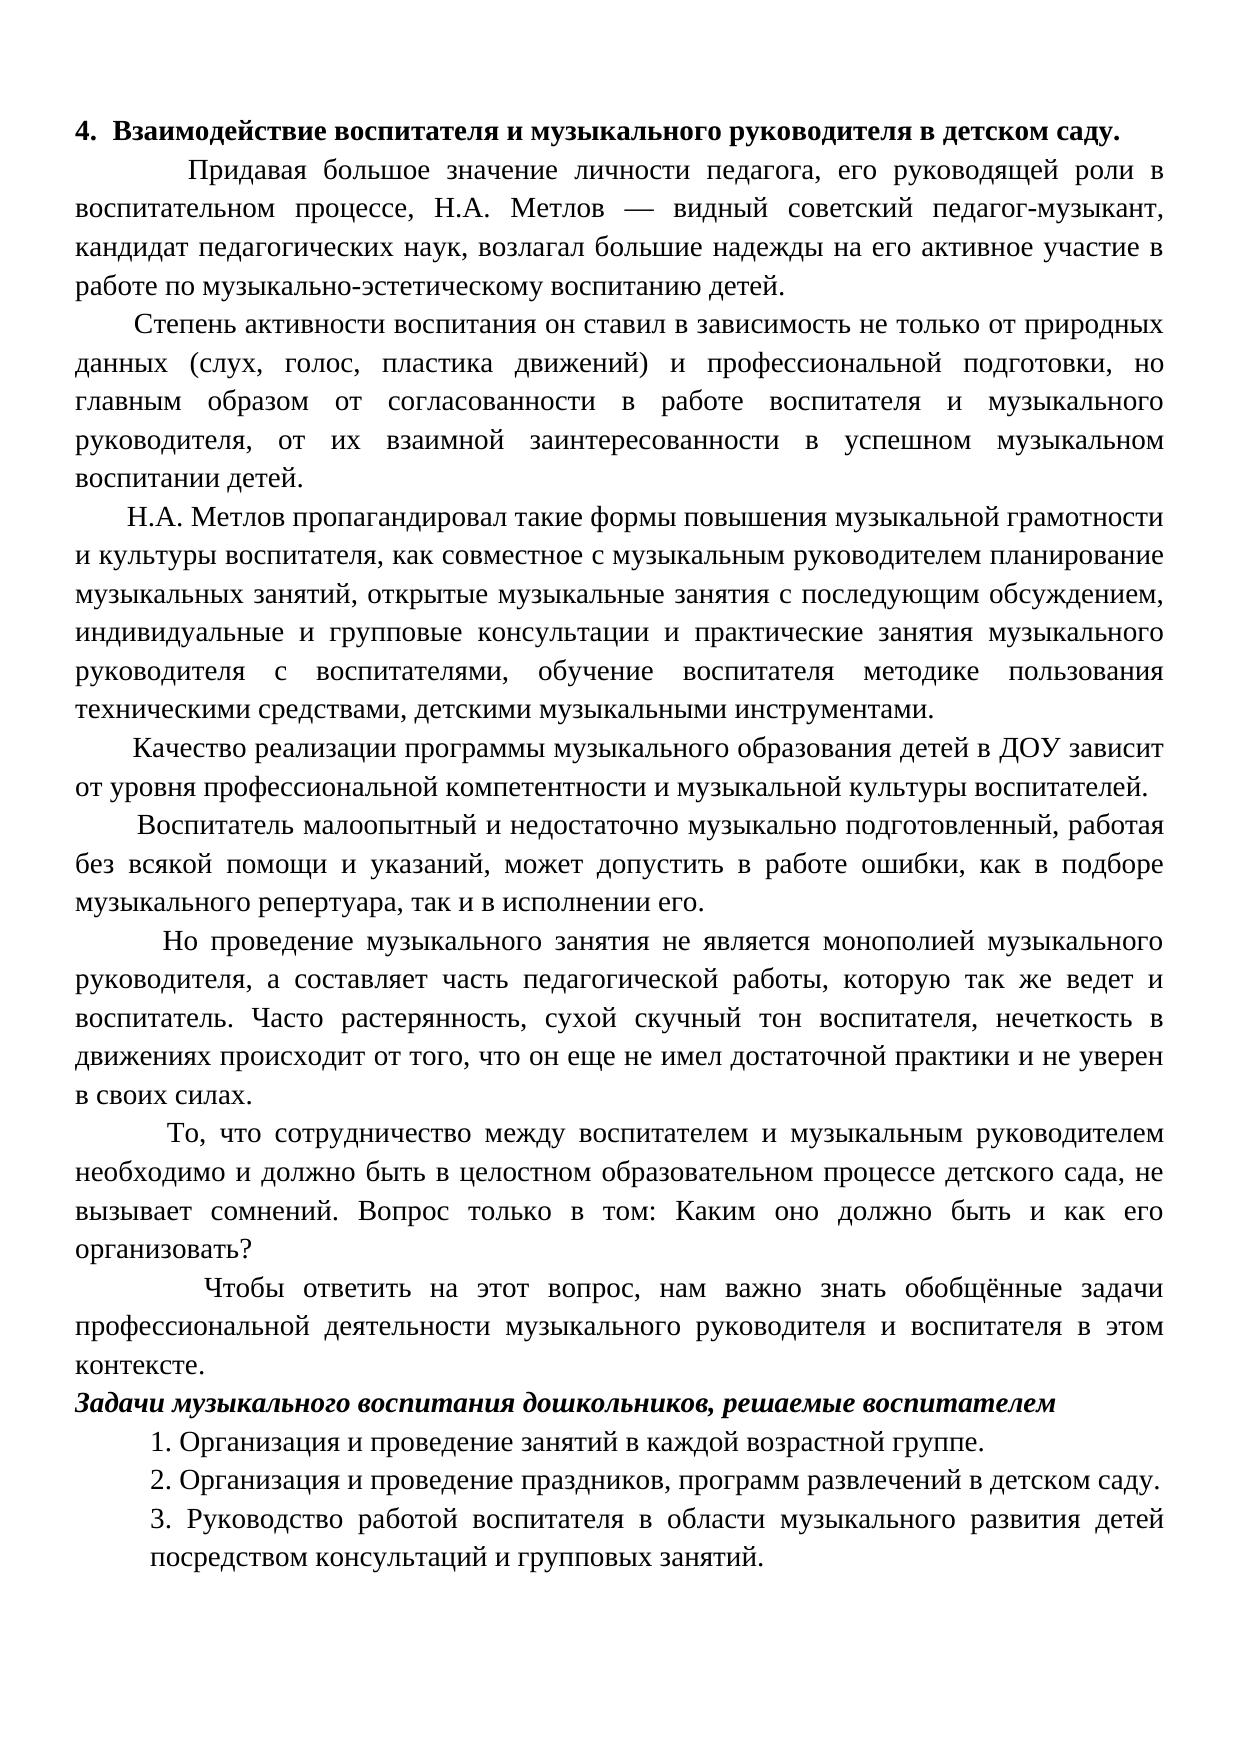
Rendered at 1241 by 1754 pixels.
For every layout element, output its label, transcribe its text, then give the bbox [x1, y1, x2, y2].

text Н.А. Метлов пропагандировал такие формы повышения музыкальной грамотности и культуры воспитателя, как совместное с музыкальным руководителем планирование музыкальных занятий, открытые музыкальные занятия с последующим обсуждением, индивидуальные и групповые консультации и практические занятия музыкального руководителя с воспитателями, обучение воспитателя методике пользования техническими средствами, детскими музыкальными инструментами. [75, 499, 1165, 725]
text Степень активности воспитания он ставил в зависимость не только от природных данных (слух, голос, пластика движений) и профессиональной подготовки, но главным образом от согласованности в работе воспитателя и музыкального руководителя, от их взаимной заинтересованности в успешном музыкальном воспитании детей. [75, 306, 1165, 494]
list 3. Руководство работой воспитателя в области музыкального развития детей посредством консультаций и групповых занятий. [150, 1501, 1165, 1573]
list 2. Организация и проведение праздников, программ развлечений в детском саду. [150, 1462, 1165, 1496]
text Задачи музыкального воспитания дошкольников, решаемые воспитателем [75, 1385, 1165, 1419]
text Чтобы ответить на этот вопрос, нам важно знать обобщённые задачи профессиональной деятельности музыкального руководителя и воспитателя в этом контексте. [75, 1270, 1165, 1380]
text Придавая большое значение личности педагога, его руководящей роли в воспитательном процессе, Н.А. Метлов — видный советский педагог-музыкант, кандидат педагогических наук, возлагал большие надежды на его активное участие в работе по музыкально-эстетическому воспитанию детей. [75, 152, 1165, 301]
text То, что сотрудничество между воспитателем и музыкальным руководителем необходимо и должно быть в целостном образовательном процессе детского сада, не вызывает сомнений. Вопрос только в том: Каким оно должно быть и как его организовать? [75, 1116, 1165, 1265]
text Качество реализации программы музыкального образования детей в ДОУ зависит от уровня профессиональной компетентности и музыкальной культуры воспитателей. [75, 730, 1165, 802]
text Но проведение музыкального занятия не является монополией музыкального руководителя, а составляет часть педагогической работы, которую так же ведет и воспитатель. Часто растерянность, сухой скучный тон воспитателя, нечеткость в движениях происходит от того, что он еще не имел достаточной практики и не уверен в своих силах. [75, 923, 1165, 1111]
list 1. Организация и проведение занятий в каждой возрастной группе. [150, 1424, 1165, 1457]
list Взаимодействие воспитателя и музыкального руководителя в детском саду. [75, 113, 1165, 147]
text Воспитатель малоопытный и недостаточно музыкально подготовленный, работая без всякой помощи и указаний, может допустить в работе ошибки, как в подборе музыкального репертуара, так и в исполнении его. [75, 807, 1165, 918]
